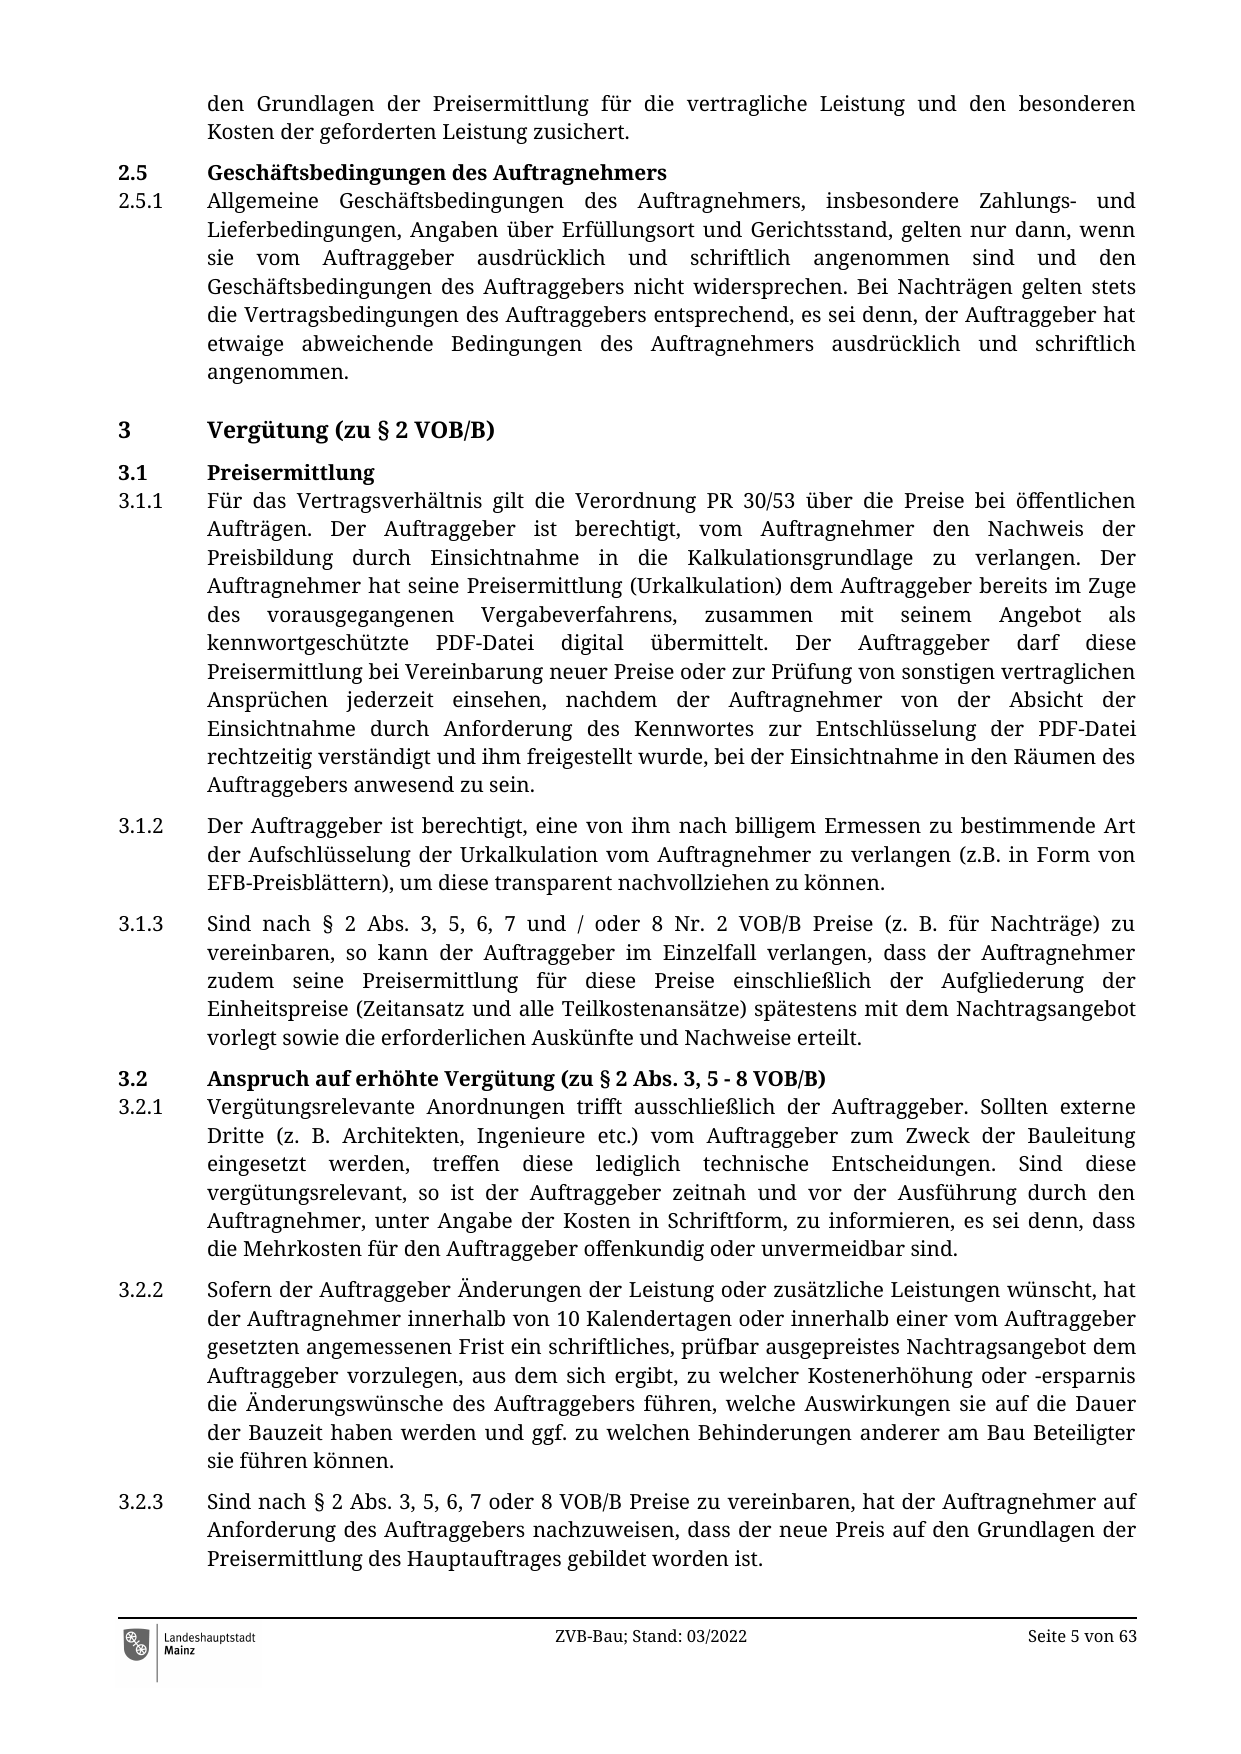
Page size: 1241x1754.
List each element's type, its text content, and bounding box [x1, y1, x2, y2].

text 3.1.1 Für das Vertragsverhältnis gilt die Verordnung PR 30/53 über die Preise bei öffentlichen Aufträgen. Der Auftraggeber ist berechtigt, vom Auftragnehmer den Nachweis der Preisbildung durch Einsichtnahme in die Kalkulationsgrundlage zu verlangen. Der Auftragnehmer hat seine Preisermittlung (Urkalkulation) dem Auftraggeber bereits im Zuge des vorausgegangenen Vergabeverfahrens, zusammen mit seinem Angebot als kennwortgeschützte PDF-Datei digital übermittelt. Der Auftraggeber darf diese Preisermittlung bei Vereinbarung neuer Preise oder zur Prüfung von sonstigen vertraglichen Ansprüchen jederzeit einsehen, nachdem der Auftragnehmer von der Absicht der Einsichtnahme durch Anforderung des Kennwortes zur Entschlüsselung der PDF-Datei rechtzeitig verständigt und ihm freigestellt wurde, bei der Einsichtnahme in den Räumen des Auftraggebers anwesend zu sein. [118, 486, 1137, 799]
text 3.2.3 Sind nach § 2 Abs. 3, 5, 6, 7 oder 8 VOB/B Preise zu vereinbaren, hat der Auftragnehmer auf Anforderung des Auftraggebers nachzuweisen, dass der neue Preis auf den Grundlagen der Preisermittlung des Hauptauftrages gebildet worden ist. [118, 1487, 1137, 1572]
picture [114, 1618, 263, 1688]
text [118, 89, 1137, 146]
text 3.2.1 Vergütungsrelevante Anordnungen trifft ausschließlich der Auftraggeber. Sollten externe Dritte (z. B. Architekten, Ingenieure etc.) vom Auftraggeber zum Zweck der Bauleitung eingesetzt werden, treffen diese lediglich technische Entscheidungen. Sind diese vergütungsrelevant, so ist der Auftraggeber zeitnah und vor der Ausführung durch den Auftragnehmer, unter Angabe der Kosten in Schriftform, zu informieren, es sei denn, dass die Mehrkosten für den Auftraggeber offenkundig oder unvermeidbar sind. [118, 1092, 1137, 1263]
text 3.1.2 Der Auftraggeber ist berechtigt, eine von ihm nach billigem Ermessen zu bestimmende Art der Aufschlüsselung der Urkalkulation vom Auftragnehmer zu verlangen (z.B. in Form von EFB-Preisblättern), um diese transparent nachvollziehen zu können. [118, 811, 1137, 897]
text 3 Vergütung (zu § 2 VOB/B) [118, 414, 1137, 445]
text 2.5 Geschäftsbedingungen des Auftragnehmers [118, 158, 1137, 186]
text 3.2.2 Sofern der Auftraggeber Änderungen der Leistung oder zusätzliche Leistungen wünscht, hat der Auftragnehmer innerhalb von 10 Kalendertagen oder innerhalb einer vom Auftraggeber gesetzten angemessenen Frist ein schriftliches, prüfbar ausgepreistes Nachtragsangebot dem Auftraggeber vorzulegen, aus dem sich ergibt, zu welcher Kostenerhöhung oder -ersparnis die Änderungswünsche des Auftraggebers führen, welche Auswirkungen sie auf die Dauer der Bauzeit haben werden und ggf. zu welchen Behinderungen anderer am Bau Beteiligter sie führen können. [118, 1276, 1137, 1474]
text 3.1 Preisermittlung [118, 458, 1137, 486]
text 3.1.3 Sind nach § 2 Abs. 3, 5, 6, 7 und / oder 8 Nr. 2 VOB/B Preise (z. B. für Nachträge) zu vereinbaren, so kann der Auftraggeber im Einzelfall verlangen, dass der Auftragnehmer zudem seine Preisermittlung für diese Preise einschließlich der Aufgliederung der Einheitspreise (Zeitansatz und alle Teilkostenansätze) spätestens mit dem Nachtragsangebot vorlegt sowie die erforderlichen Auskünfte und Nachweise erteilt. [118, 909, 1137, 1051]
text 3.2 Anspruch auf erhöhte Vergütung (zu § 2 Abs. 3, 5 - 8 VOB/B) [118, 1064, 1137, 1092]
text 2.5.1 Allgemeine Geschäftsbedingungen des Auftragnehmers, insbesondere Zahlungs- und Lieferbedingungen, Angaben über Erfüllungsort und Gerichtsstand, gelten nur dann, wenn sie vom Auftraggeber ausdrücklich und schriftlich angenommen sind und den Geschäftsbedingungen des Auftraggebers nicht widersprechen. Bei Nachträgen gelten stets die Vertragsbedingungen des Auftraggebers entsprechend, es sei denn, der Auftraggeber hat etwaige abweichende Bedingungen des Auftragnehmers ausdrücklich und schriftlich angenommen. [118, 186, 1137, 386]
